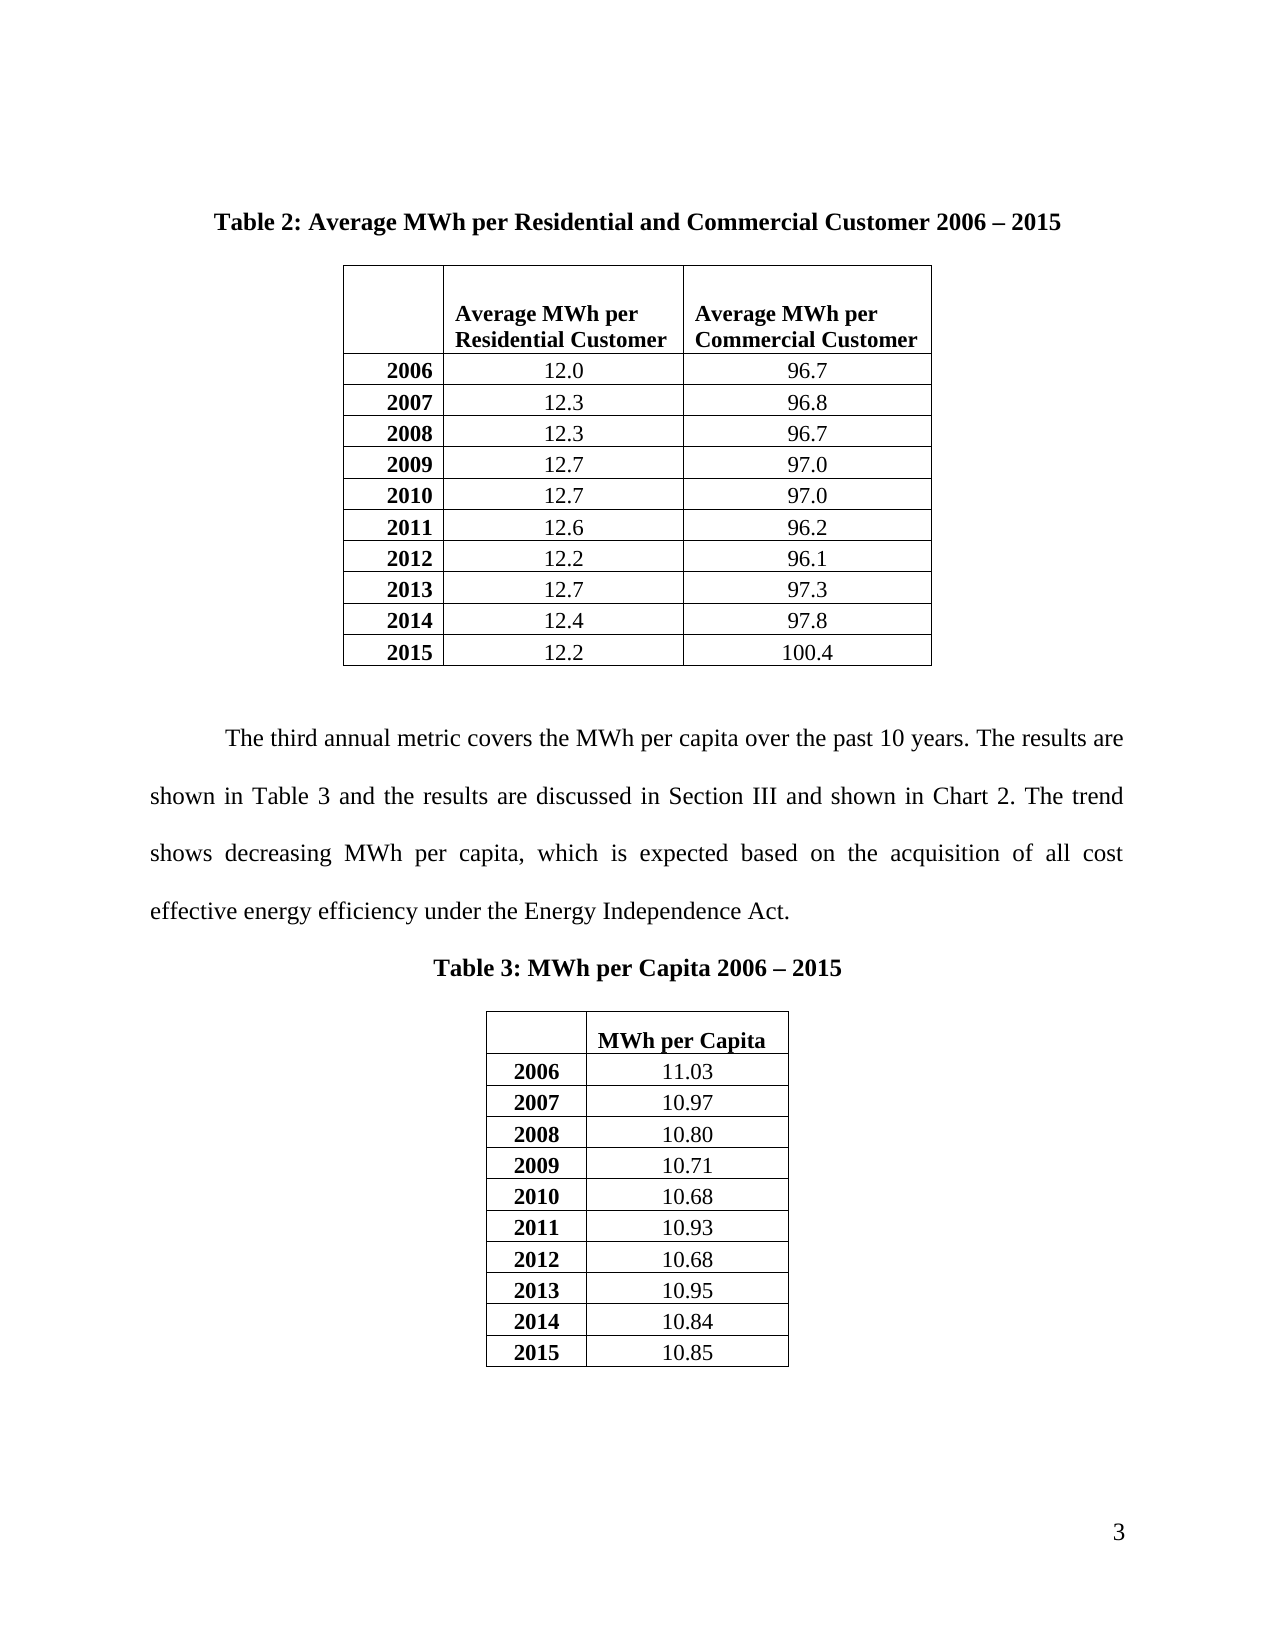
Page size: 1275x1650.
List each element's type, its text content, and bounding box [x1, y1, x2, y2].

table_header [487, 1012, 586, 1053]
table_cell 2012 [344, 541, 443, 571]
table_cell 2011 [487, 1211, 586, 1241]
table_cell 2012 [487, 1242, 586, 1272]
table_cell 2011 [344, 510, 443, 540]
table_cell 10.97 [587, 1086, 788, 1116]
table_cell 12.4 [444, 604, 683, 634]
table_cell 2014 [487, 1304, 586, 1334]
text Table 2: Average MWh per Residential and Commercial Customer 2006 – 2015 [150, 207, 1125, 236]
table_cell 2010 [344, 479, 443, 509]
table_cell 2015 [344, 635, 443, 665]
table_cell 12.2 [444, 541, 683, 571]
table_cell 10.68 [587, 1242, 788, 1272]
table_cell 12.3 [444, 385, 683, 415]
table_cell 97.0 [684, 479, 931, 509]
table_header Average MWh per Residential Customer [444, 266, 683, 352]
table_cell 96.1 [684, 541, 931, 571]
table_cell 12.2 [444, 635, 683, 665]
table_cell 12.6 [444, 510, 683, 540]
table_cell 2010 [487, 1179, 586, 1209]
table_cell 2013 [487, 1273, 586, 1303]
table_cell 97.0 [684, 447, 931, 477]
table_cell 12.3 [444, 416, 683, 446]
table_cell 2015 [487, 1336, 586, 1366]
table_cell 2008 [344, 416, 443, 446]
table_cell 10.80 [587, 1117, 788, 1147]
table_cell 96.8 [684, 385, 931, 415]
table_cell 96.7 [684, 354, 931, 384]
table_cell 96.7 [684, 416, 931, 446]
table_cell 10.84 [587, 1304, 788, 1334]
table_cell 2006 [487, 1054, 586, 1084]
table_cell 11.03 [587, 1054, 788, 1084]
text Table 3: MWh per Capita 2006 – 2015 [150, 953, 1125, 982]
table_cell 12.7 [444, 479, 683, 509]
table_cell 10.85 [587, 1336, 788, 1366]
table_cell 2013 [344, 572, 443, 602]
table_cell 10.71 [587, 1148, 788, 1178]
table_cell 2008 [487, 1117, 586, 1147]
table_cell 100.4 [684, 635, 931, 665]
table_cell 2009 [487, 1148, 586, 1178]
table_cell 12.7 [444, 447, 683, 477]
table_cell 10.95 [587, 1273, 788, 1303]
table_cell 2007 [487, 1086, 586, 1116]
table_header Average MWh per Commercial Customer [684, 266, 931, 352]
table_cell 12.0 [444, 354, 683, 384]
table_cell 97.8 [684, 604, 931, 634]
table_cell 2007 [344, 385, 443, 415]
table_cell 10.68 [587, 1179, 788, 1209]
table_cell 2014 [344, 604, 443, 634]
table_header [344, 266, 443, 352]
table_header MWh per Capita [587, 1012, 788, 1053]
text The third annual metric covers the MWh per capita over the past 10 years. The results are shown in Table 3 and the results are discussed in Section III and shown in Chart 2. The trend shows decreasing MWh per capita, which is expected based on the acquisition of all cost effective energy efficiency under the Energy Independence Act. [150, 723, 1125, 925]
table_cell 96.2 [684, 510, 931, 540]
table_cell 10.93 [587, 1211, 788, 1241]
table_cell 2006 [344, 354, 443, 384]
table_cell 97.3 [684, 572, 931, 602]
table_cell 12.7 [444, 572, 683, 602]
table_cell 2009 [344, 447, 443, 477]
